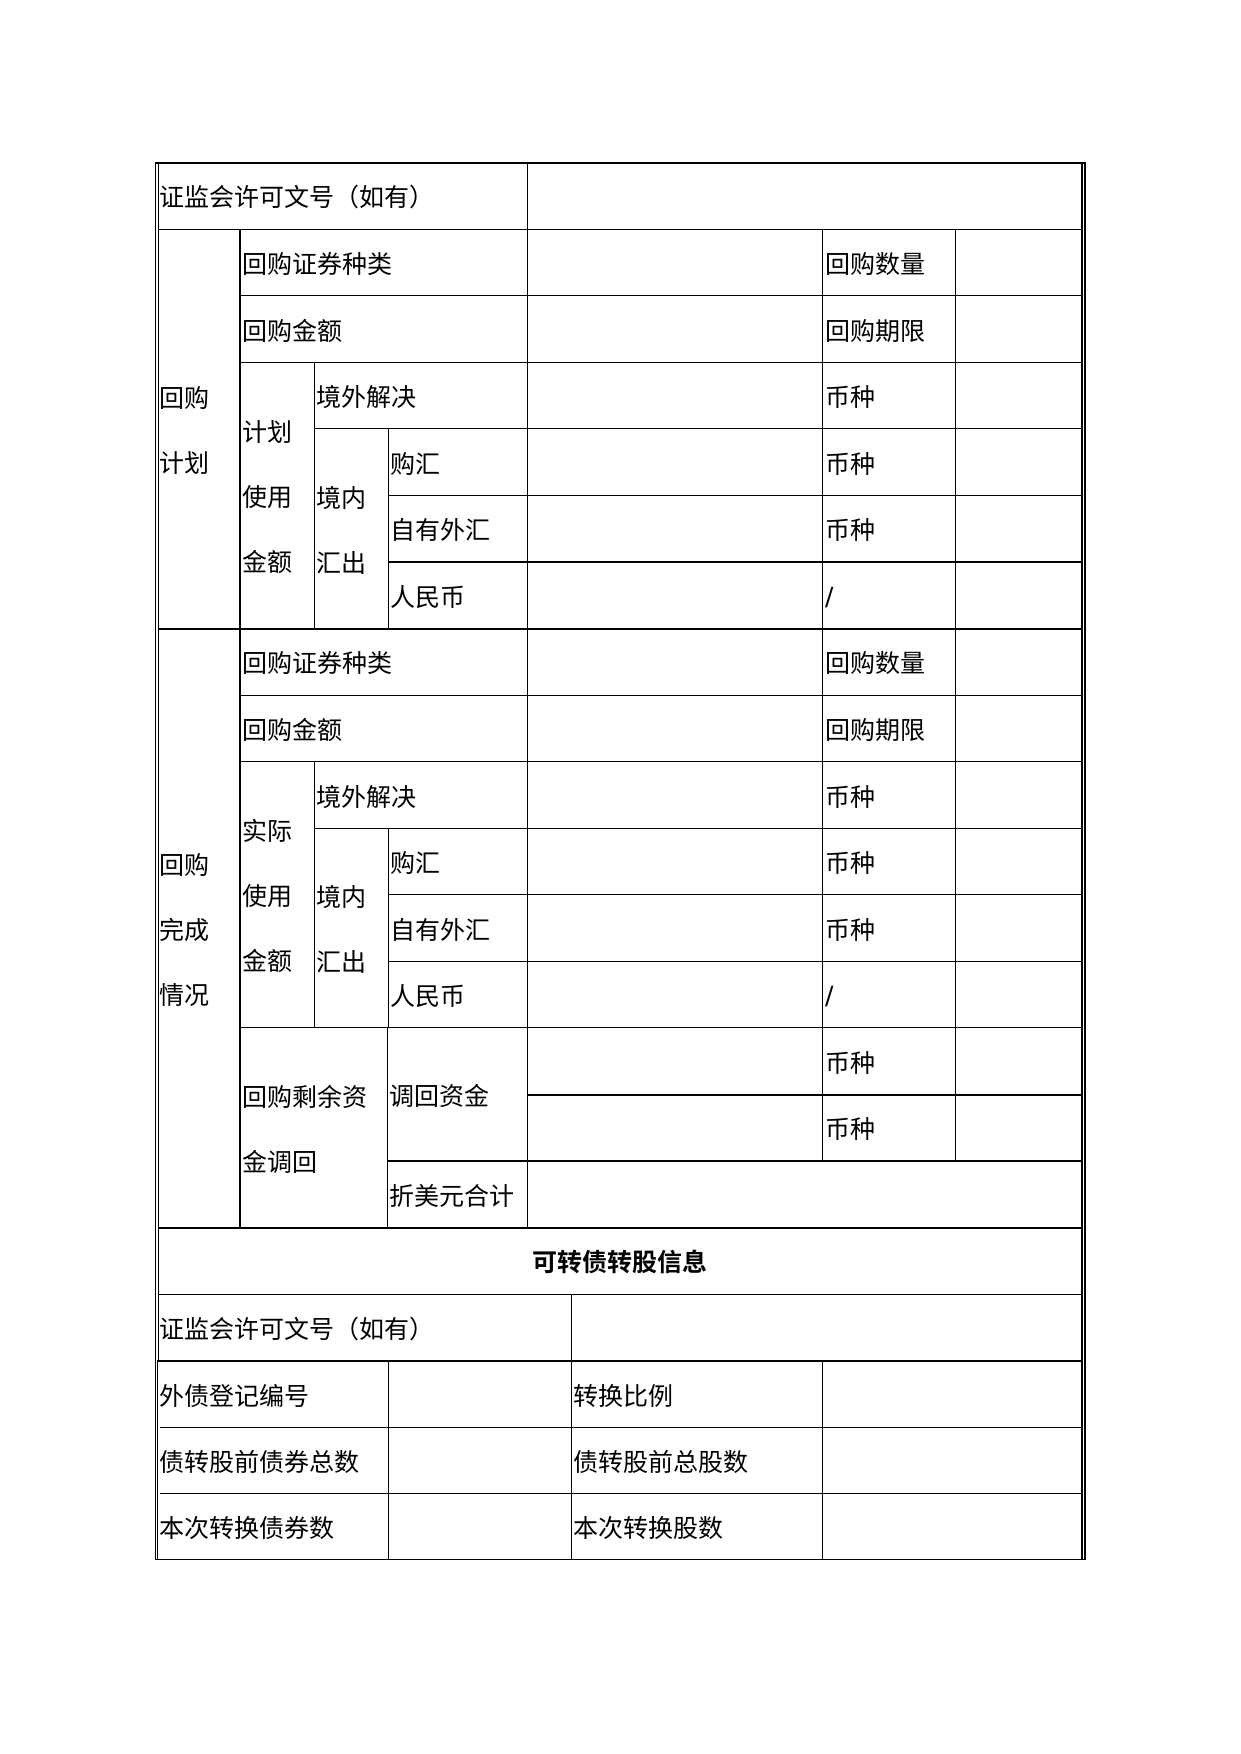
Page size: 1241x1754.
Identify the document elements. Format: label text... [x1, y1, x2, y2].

table_cell [528, 429, 822, 495]
table_cell [528, 164, 1081, 228]
table_cell 币种 [823, 363, 955, 428]
table_cell [956, 895, 1081, 961]
table_cell 境外解决 [315, 762, 527, 828]
table_cell 回购数量 [823, 630, 955, 694]
table_cell 实际使用金额 [241, 762, 314, 1027]
table_cell 计划使用金额 [241, 363, 314, 628]
table_cell [528, 563, 822, 628]
table_cell ∕ [823, 962, 955, 1027]
table_cell [956, 563, 1081, 628]
table_cell [528, 829, 822, 894]
table_cell 债转股前总股数 [572, 1428, 822, 1493]
table_cell 境内 汇出 [315, 429, 388, 628]
table_cell [528, 1028, 822, 1094]
table_cell 调回资金 [388, 1028, 527, 1160]
table_cell 转换比例 [572, 1362, 822, 1427]
table_cell [956, 696, 1081, 761]
table_cell [956, 829, 1081, 894]
table_cell [528, 496, 822, 561]
table_cell 回购期限 [823, 696, 955, 761]
table_cell 回购证券种类 [241, 630, 527, 694]
table_cell [528, 762, 822, 828]
table_cell 回购数量 [823, 230, 955, 295]
table_cell 回购期限 [823, 296, 955, 362]
table_cell [528, 363, 822, 428]
table_cell [956, 296, 1081, 362]
table_cell [389, 1428, 571, 1493]
table_cell [956, 1096, 1081, 1160]
table_cell 债转股前债券总数 [158, 1427, 388, 1493]
table_cell 购汇 [389, 429, 527, 495]
table_cell 币种 [823, 829, 955, 894]
table_cell 折美元合计 [388, 1162, 527, 1227]
table_cell [956, 1028, 1081, 1094]
table_cell 境内汇出 [315, 829, 388, 1027]
table_cell 币种 [823, 762, 955, 828]
table_cell 币种 [823, 895, 955, 961]
table_cell 回购金额 [241, 296, 527, 362]
table_cell [956, 630, 1081, 694]
table_cell 人民币 [389, 962, 527, 1027]
table_cell [528, 630, 822, 694]
table_cell [389, 1362, 571, 1427]
table_cell [572, 1295, 1081, 1360]
table_cell 自有外汇 [389, 895, 527, 961]
table_cell 回购金额 [241, 696, 527, 761]
table_cell [823, 1428, 1081, 1493]
table_cell 自有外汇 [389, 496, 527, 561]
table_cell [528, 696, 822, 761]
table_cell [956, 762, 1081, 828]
table_cell [528, 296, 822, 362]
table_cell [956, 363, 1081, 428]
table_cell 境外解决 [315, 363, 527, 428]
table_cell 币种 [823, 1028, 955, 1094]
table_cell [389, 1494, 571, 1559]
table_cell 可转债转股信息 [159, 1229, 1081, 1293]
table_cell 币种 [823, 1096, 955, 1160]
table_cell [956, 496, 1081, 561]
table_cell 证监会许可文号（如有） [159, 164, 527, 228]
table_cell 币种 [823, 496, 955, 561]
table_cell 本次转换股数 [572, 1494, 822, 1559]
table_cell [528, 895, 822, 961]
table_cell [528, 1096, 822, 1160]
table_cell 人民币 [389, 563, 527, 628]
table_cell 回购证券种类 [241, 230, 527, 295]
table_cell [956, 429, 1081, 495]
table_cell ∕ [823, 563, 955, 628]
table_cell 回购 完成 情况 [159, 630, 239, 1227]
table_cell 证监会许可文号（如有） [159, 1295, 571, 1360]
table_cell 购汇 [389, 829, 527, 894]
table_cell [956, 230, 1081, 295]
table_cell [528, 230, 822, 295]
table_cell 回购剩余资金调回 [241, 1028, 387, 1227]
table_cell 本次转换债券数 [158, 1493, 388, 1559]
table_cell [956, 962, 1081, 1027]
table_cell 外债登记编号 [158, 1362, 388, 1427]
table_cell [823, 1494, 1081, 1559]
table_cell 回购 计划 [159, 230, 239, 628]
table_cell [528, 1162, 1081, 1227]
table_cell [528, 962, 822, 1027]
table_cell 币种 [823, 429, 955, 495]
table_cell [823, 1362, 1081, 1427]
